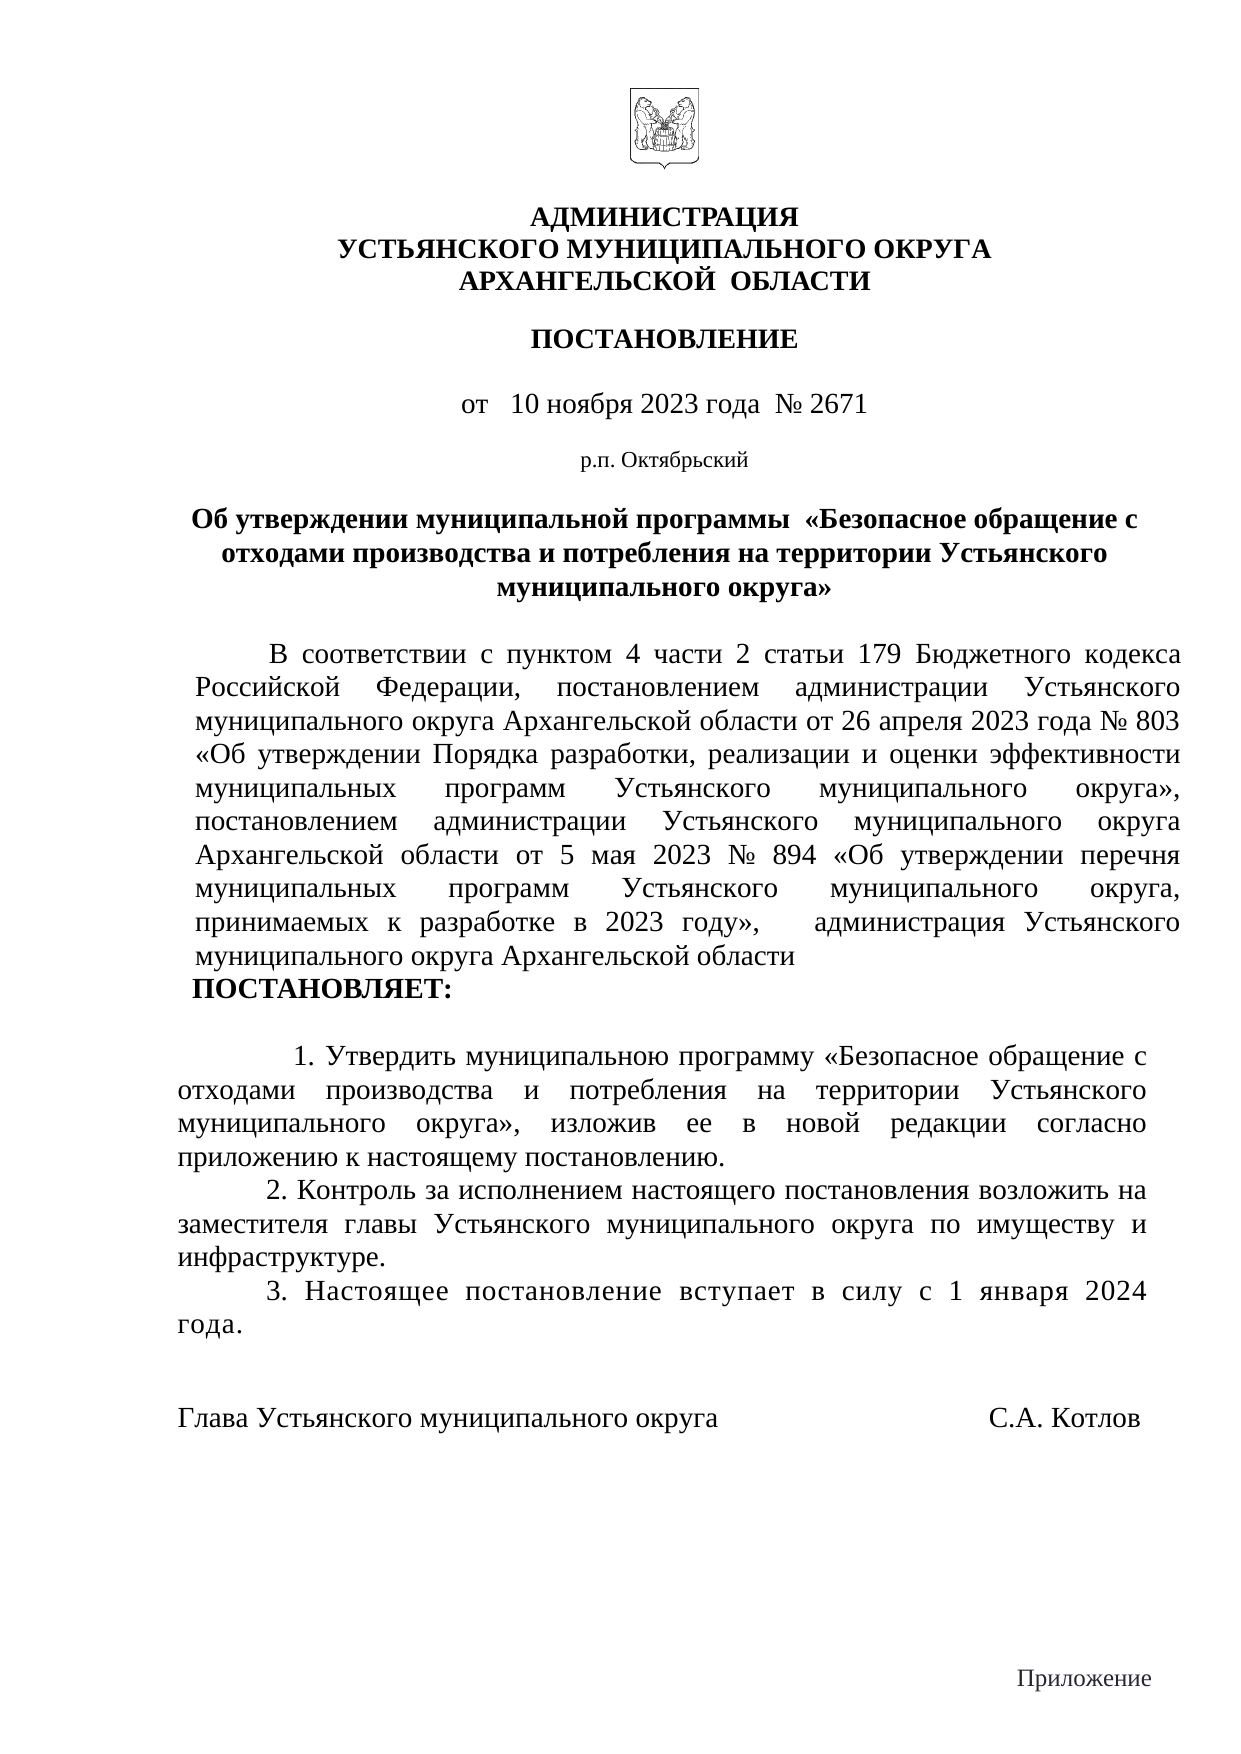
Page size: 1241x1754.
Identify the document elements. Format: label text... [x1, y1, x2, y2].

subtitle АДМИНИСТРАЦИЯ [177, 199, 1152, 232]
text УСТЬЯНСКОГО МУНИЦИПАЛЬНОГО ОКРУГА [177, 232, 1152, 264]
subtitle ПОСТАНОВЛЕНИЕ [177, 322, 1152, 354]
text Приложение [177, 1663, 1152, 1692]
text от 10 ноября 2023 года № 2671 [177, 387, 1152, 420]
text р.п. Октябрьский [177, 446, 1152, 473]
text 3. Настоящее постановление вступает в силу с 1 января 2024 года. [177, 1273, 1147, 1340]
subtitle АРХАНГЕЛЬСКОЙ ОБЛАСТИ [177, 264, 1152, 297]
text 2. Контроль за исполнением настоящего постановления возложить на заместителя главы Устьянского муниципального округа по имуществу и инфраструктуре. [177, 1172, 1147, 1273]
text Глава Устьянского муниципального округа С.А. Котлов [177, 1400, 1152, 1433]
title В соответствии с пунктом 4 части 2 статьи 179 Бюджетного кодекса Российской Федерации, постановлением администрации Устьянского муниципального округа Архангельской области от 26 апреля 2023 года № 803 «Об утверждении Порядка разработки, реализации и оценки эффективности муниципальных программ Устьянского муниципального округа», постановлением администрации Устьянского муниципального округа Архангельской области от 5 мая 2023 № 894 «Об утверждении перечня муниципальных программ Устьянского муниципального округа, принимаемых к разработке в 2023 году», администрация Устьянского муниципального округа Архангельской области [195, 636, 1181, 971]
text ПОСТАНОВЛЯЕТ: [177, 971, 1152, 1005]
list Утвердить муниципальною программу «Безопасное обращение с отходами производства и потребления на территории Устьянского муниципального округа», изложив ее в новой редакции согласно приложению к настоящему постановлению. [177, 1038, 1147, 1172]
picture [629, 88, 699, 171]
title Об утверждении муниципальной программы «Безопасное обращение с отходами производства и потребления на территории Устьянского муниципального округа» [177, 502, 1152, 602]
